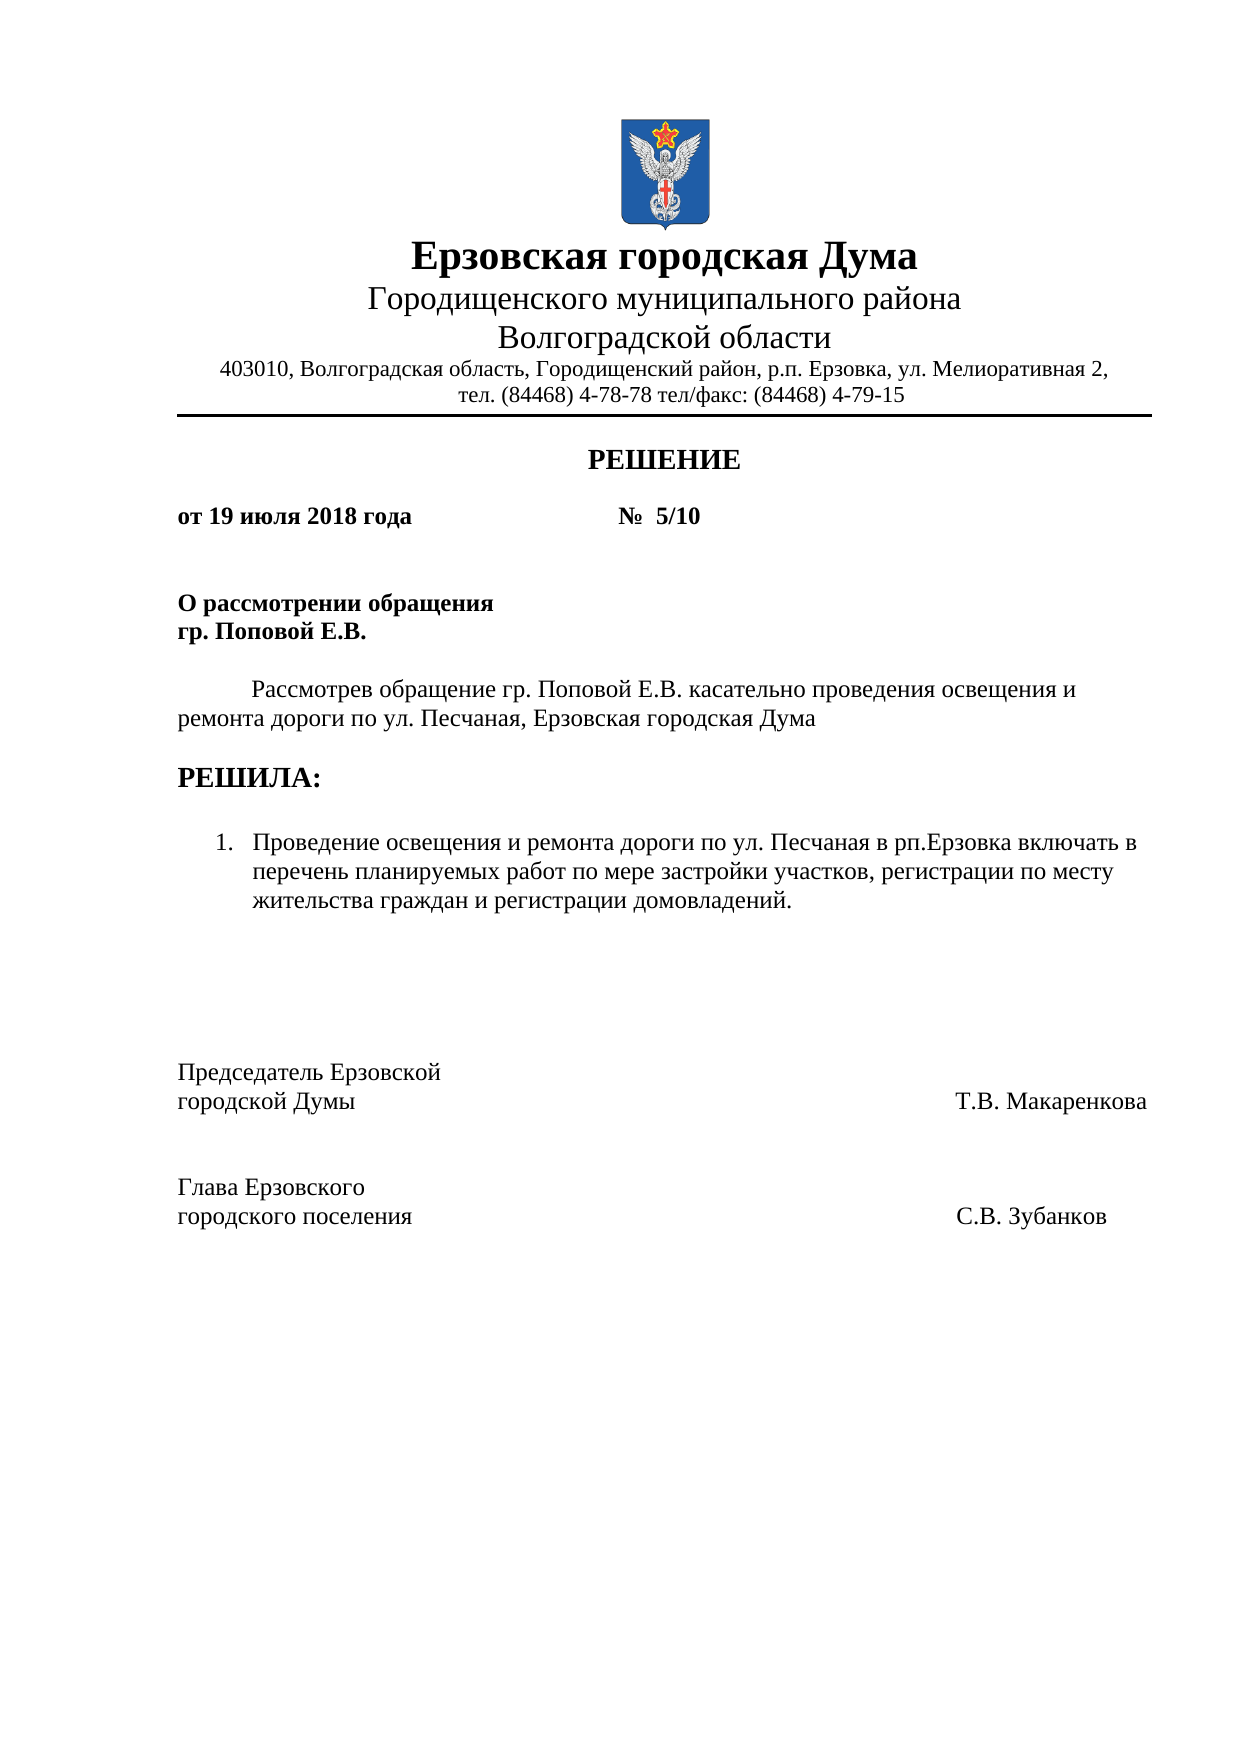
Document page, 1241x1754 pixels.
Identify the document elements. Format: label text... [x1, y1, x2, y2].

text О рассмотрении обращения [177, 588, 1152, 616]
text Волгоградской области [177, 317, 1152, 355]
list Проведение освещения и ремонта дороги по ул. Песчаная в рп.Ерзовка включать в перечень планируемых работ по мере застройки участков, регистрации по месту жительства граждан и регистрации домовладений. [215, 827, 1152, 913]
text РЕШИЛА: [177, 760, 1152, 794]
text 403010, Волгоградская область, Городищенский район, р.п. Ерзовка, ул. Мелиоративная 2, [177, 355, 1152, 382]
text тел. (84468) 4-78-78 тел/факс: (84468) 4-79-15 [177, 382, 1152, 414]
text гр. Поповой Е.В. [177, 616, 1152, 645]
text городского поселения С.В. Зубанков [177, 1201, 1152, 1230]
text Городищенского муниципального района [177, 278, 1152, 317]
text от 19 июля 2018 года № 5/10 [177, 501, 1152, 530]
text Ерзовская городская Дума [177, 231, 1152, 278]
text РЕШЕНИЕ [177, 442, 1152, 476]
text городской Думы Т.В. Макаренкова [177, 1086, 1152, 1115]
text Глава Ерзовского [177, 1172, 1152, 1201]
text Рассмотрев обращение гр. Поповой Е.В. касательно проведения освещения и ремонта дороги по ул. Песчаная, Ерзовская городская Дума [177, 674, 1152, 731]
text Председатель Ерзовской [177, 1057, 1152, 1086]
